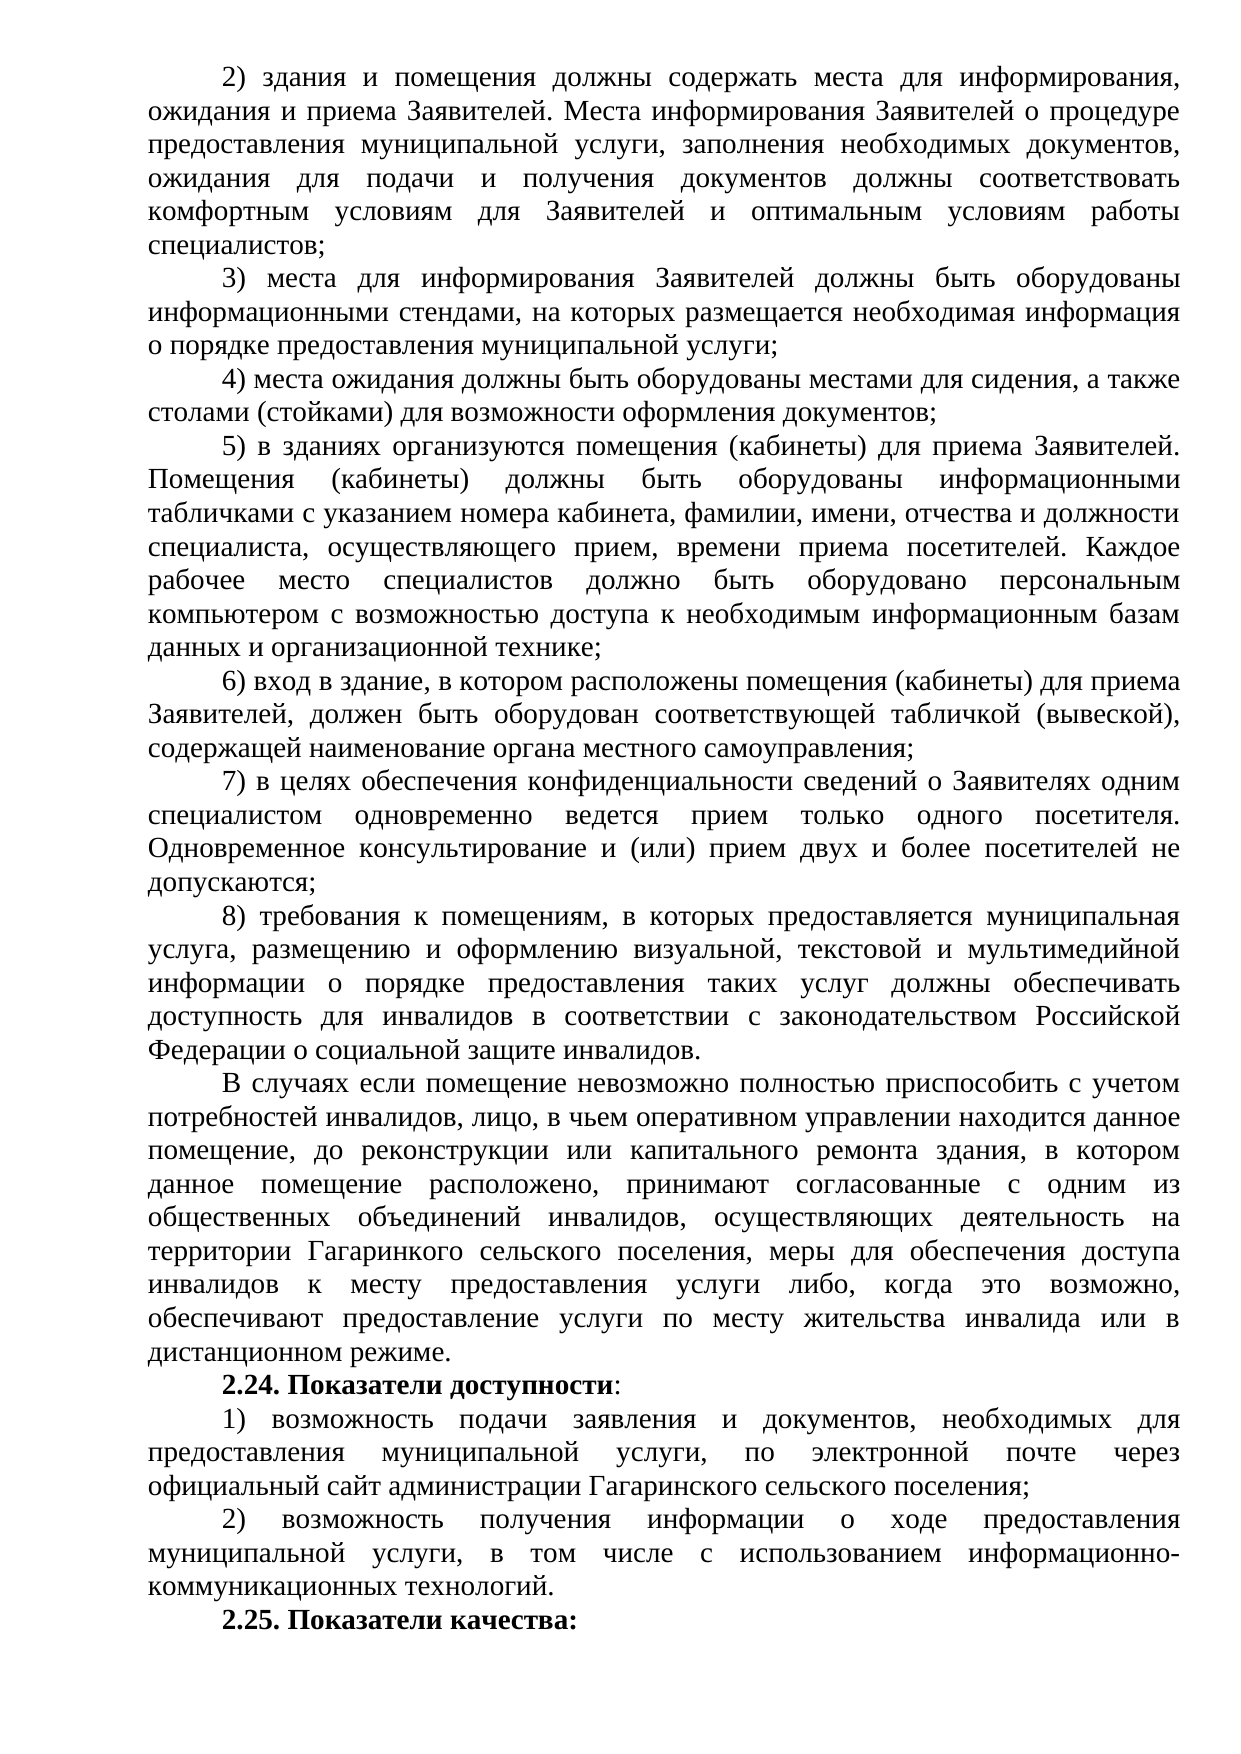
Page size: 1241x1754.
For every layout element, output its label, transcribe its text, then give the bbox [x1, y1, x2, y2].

text 3) места для информирования Заявителей должны быть оборудованы информационными стендами, на которых размещается необходимая информация о порядке предоставления муниципальной услуги; [148, 260, 1181, 361]
text 2.24. Показатели доступности: [148, 1367, 1181, 1401]
text 5) в зданиях организуются помещения (кабинеты) для приема Заявителей. Помещения (кабинеты) должны быть оборудованы информационными табличками с указанием номера кабинета, фамилии, имени, отчества и должности специалиста, осуществляющего прием, времени приема посетителей. Каждое рабочее место специалистов должно быть оборудовано персональным компьютером с возможностью доступа к необходимым информационным базам данных и организационной технике; [148, 428, 1181, 663]
text 2.25. Показатели качества: [148, 1602, 1181, 1636]
text 7) в целях обеспечения конфиденциальности сведений о Заявителях одним специалистом одновременно ведется прием только одного посетителя. Одновременное консультирование и (или) прием двух и более посетителей не допускаются; [148, 763, 1181, 898]
text 4) места ожидания должны быть оборудованы местами для сидения, а также столами (стойками) для возможности оформления документов; [148, 361, 1181, 428]
text 2) возможность получения информации о ходе предоставления муниципальной услуги, в том числе с использованием информационно-коммуникационных технологий. [148, 1501, 1181, 1602]
text 2) здания и помещения должны содержать места для информирования, ожидания и приема Заявителей. Места информирования Заявителей о процедуре предоставления муниципальной услуги, заполнения необходимых документов, ожидания для подачи и получения документов должны соответствовать комфортным условиям для Заявителей и оптимальным условиям работы специалистов; [148, 59, 1181, 260]
text 6) вход в здание, в котором расположены помещения (кабинеты) для приема Заявителей, должен быть оборудован соответствующей табличкой (вывеской), содержащей наименование органа местного самоуправления; [148, 663, 1181, 763]
text 1) возможность подачи заявления и документов, необходимых для предоставления муниципальной услуги, по электронной почте через официальный сайт администрации Гагаринского сельского поселения; [148, 1401, 1181, 1501]
text 8) требования к помещениям, в которых предоставляется муниципальная услуга, размещению и оформлению визуальной, текстовой и мультимедийной информации о порядке предоставления таких услуг должны обеспечивать доступность для инвалидов в соответствии с законодательством Российской Федерации о социальной защите инвалидов. [148, 898, 1181, 1065]
text В случаях если помещение невозможно полностью приспособить с учетом потребностей инвалидов, лицо, в чьем оперативном управлении находится данное помещение, до реконструкции или капитального ремонта здания, в котором данное помещение расположено, принимают согласованные с одним из общественных объединений инвалидов, осуществляющих деятельность на территории Гагаринкого сельского поселения, меры для обеспечения доступа инвалидов к месту предоставления услуги либо, когда это возможно, обеспечивают предоставление услуги по месту жительства инвалида или в дистанционном режиме. [148, 1065, 1181, 1367]
